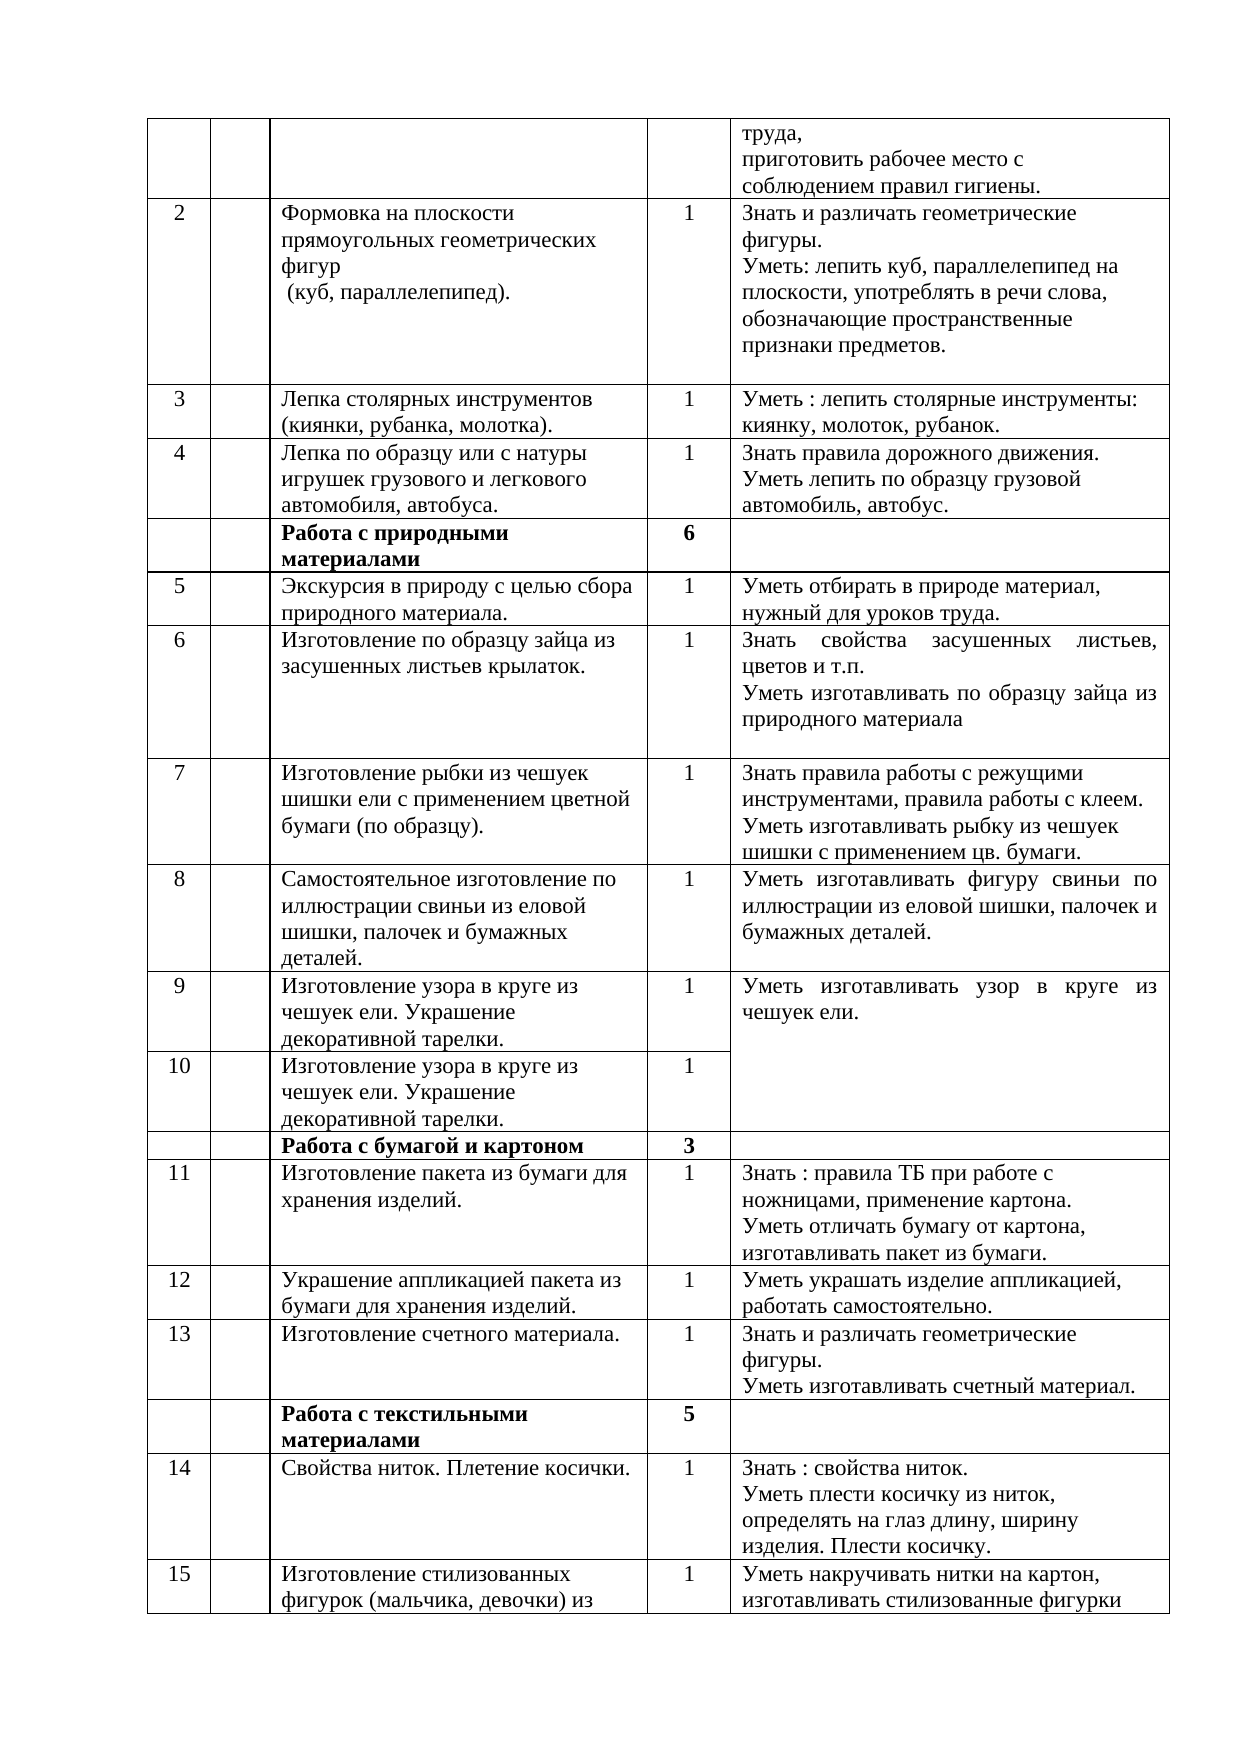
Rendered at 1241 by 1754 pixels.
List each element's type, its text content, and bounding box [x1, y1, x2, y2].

table_cell Изготовление по образцу зайца из засушенных листьев крылаток. [271, 626, 647, 758]
table_cell 1 [648, 1160, 730, 1265]
table_cell Работа с бумагой и картоном [271, 1132, 647, 1158]
table_cell [211, 1454, 269, 1559]
table_cell 11 [148, 1160, 210, 1265]
table_cell [211, 759, 269, 864]
table_cell [731, 1132, 1169, 1158]
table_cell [271, 1560, 647, 1613]
table_cell 13 [148, 1320, 210, 1399]
table_cell 6 [148, 626, 210, 758]
table_cell Знать : правила ТБ при работе с ножницами, применение картона. Уметь отличать бумагу от картона, изготавливать пакет из бумаги. [731, 1160, 1169, 1265]
table_cell 3 [648, 1132, 730, 1158]
table_cell [148, 1132, 210, 1158]
table_cell [731, 519, 1169, 571]
table_cell 10 [148, 1052, 210, 1131]
table_cell [211, 626, 269, 758]
table_cell Изготовление пакета из бумаги для хранения изделий. [271, 1160, 647, 1265]
table_cell Формовка на плоскости прямоугольных геометрических фигур (куб, параллелепипед). [271, 199, 647, 384]
table_cell [211, 119, 269, 198]
table_cell Знать правила работы с режущими инструментами, правила работы с клеем. Уметь изготавливать рыбку из чешуек шишки с применением цв. бумаги. [731, 759, 1169, 864]
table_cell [271, 119, 647, 198]
table_cell 9 [148, 972, 210, 1051]
table_cell [148, 519, 210, 571]
table_cell [148, 1400, 210, 1452]
table_cell 5 [648, 1400, 730, 1452]
table_cell Знать : свойства ниток. Уметь плести косичку из ниток, определять на глаз длину, ширину изделия. Плести косичку. [731, 1454, 1169, 1559]
table_cell Изготовление счетного материала. [271, 1320, 647, 1399]
table_cell [211, 519, 269, 571]
table_cell 1 [648, 573, 730, 625]
table_cell 8 [148, 865, 210, 971]
table_cell Уметь изготавливать фигуру свиньи по иллюстрации из еловой шишки, палочек и бумажных деталей. [731, 865, 1169, 971]
table_cell 1 [648, 199, 730, 384]
table_cell Уметь : лепить столярные инструменты: киянку, молоток, рубанок. [731, 385, 1169, 437]
table_cell Экскурсия в природу с целью сбора природного материала. [271, 573, 647, 625]
table_cell Самостоятельное изготовление по иллюстрации свиньи из еловой шишки, палочек и бумажных деталей. [271, 865, 647, 971]
table_cell 1 [648, 759, 730, 864]
table_cell Уметь изготавливать узор в круге из чешуек ели. [731, 972, 1169, 1131]
table_cell [211, 1320, 269, 1399]
table_cell Работа с текстильными материалами [271, 1400, 647, 1452]
table_cell 2 [148, 199, 210, 384]
table_cell 1 [648, 972, 730, 1051]
table_cell 1 [648, 385, 730, 437]
table_cell [211, 199, 269, 384]
table_cell 1 [648, 1266, 730, 1319]
table_cell [211, 1560, 269, 1613]
table_cell [211, 385, 269, 437]
table_cell 3 [148, 385, 210, 437]
table_cell Уметь украшать изделие аппликацией, работать самостоятельно. [731, 1266, 1169, 1319]
table_cell Изготовление узора в круге из чешуек ели. Украшение декоративной тарелки. [271, 972, 647, 1051]
table_cell 5 [148, 573, 210, 625]
table_cell [731, 1400, 1169, 1452]
table_cell [211, 1160, 269, 1265]
table_cell Работа с природными материалами [271, 519, 647, 571]
table_cell [211, 573, 269, 625]
table_cell 1 [648, 1052, 730, 1131]
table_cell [731, 1560, 1169, 1613]
table_cell Изготовление узора в круге из чешуек ели. Украшение декоративной тарелки. [271, 1052, 647, 1131]
table_cell Изготовление рыбки из чешуек шишки ели с применением цветной бумаги (по образцу). [271, 759, 647, 864]
table_cell 15 [148, 1560, 210, 1613]
table_cell 1 [648, 119, 730, 198]
table_cell 1 [148, 119, 210, 198]
table_cell 14 [148, 1454, 210, 1559]
table_cell Уметь отбирать в природе материал, нужный для уроков труда. [731, 573, 1169, 625]
table_cell Знать правила дорожного движения. Уметь лепить по образцу грузовой автомобиль, автобус. [731, 439, 1169, 518]
table_cell Знать и различать геометрические фигуры. Уметь изготавливать счетный материал. [731, 1320, 1169, 1399]
table_cell 1 [648, 1320, 730, 1399]
table_cell Лепка столярных инструментов (киянки, рубанка, молотка). [271, 385, 647, 437]
table_cell 12 [148, 1266, 210, 1319]
table_cell [211, 1132, 269, 1158]
table_cell 4 [148, 439, 210, 518]
table_cell 1 [648, 865, 730, 971]
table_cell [731, 119, 1169, 198]
table_cell Лепка по образцу или с натуры игрушек грузового и легкового автомобиля, автобуса. [271, 439, 647, 518]
table_cell [211, 865, 269, 971]
table_cell Знать и различать геометрические фигуры. Уметь: лепить куб, параллелепипед на плоскости, употреблять в речи слова, обозначающие пространственные признаки предметов. [731, 199, 1169, 384]
table_cell 1 [648, 1454, 730, 1559]
table_cell [211, 972, 269, 1051]
table_cell Украшение аппликацией пакета из бумаги для хранения изделий. [271, 1266, 647, 1319]
table_cell 7 [148, 759, 210, 864]
table_cell [211, 1400, 269, 1452]
table_cell [211, 439, 269, 518]
table_cell [211, 1266, 269, 1319]
table_cell 6 [648, 519, 730, 571]
table_cell Знать свойства засушенных листьев, цветов и т.п. Уметь изготавливать по образцу зайца из природного материала [731, 626, 1169, 758]
table_cell 1 [648, 439, 730, 518]
table_cell 1 [648, 1560, 730, 1613]
table_cell 1 [648, 626, 730, 758]
table_cell Свойства ниток. Плетение косички. [271, 1454, 647, 1559]
table_cell [211, 1052, 269, 1131]
